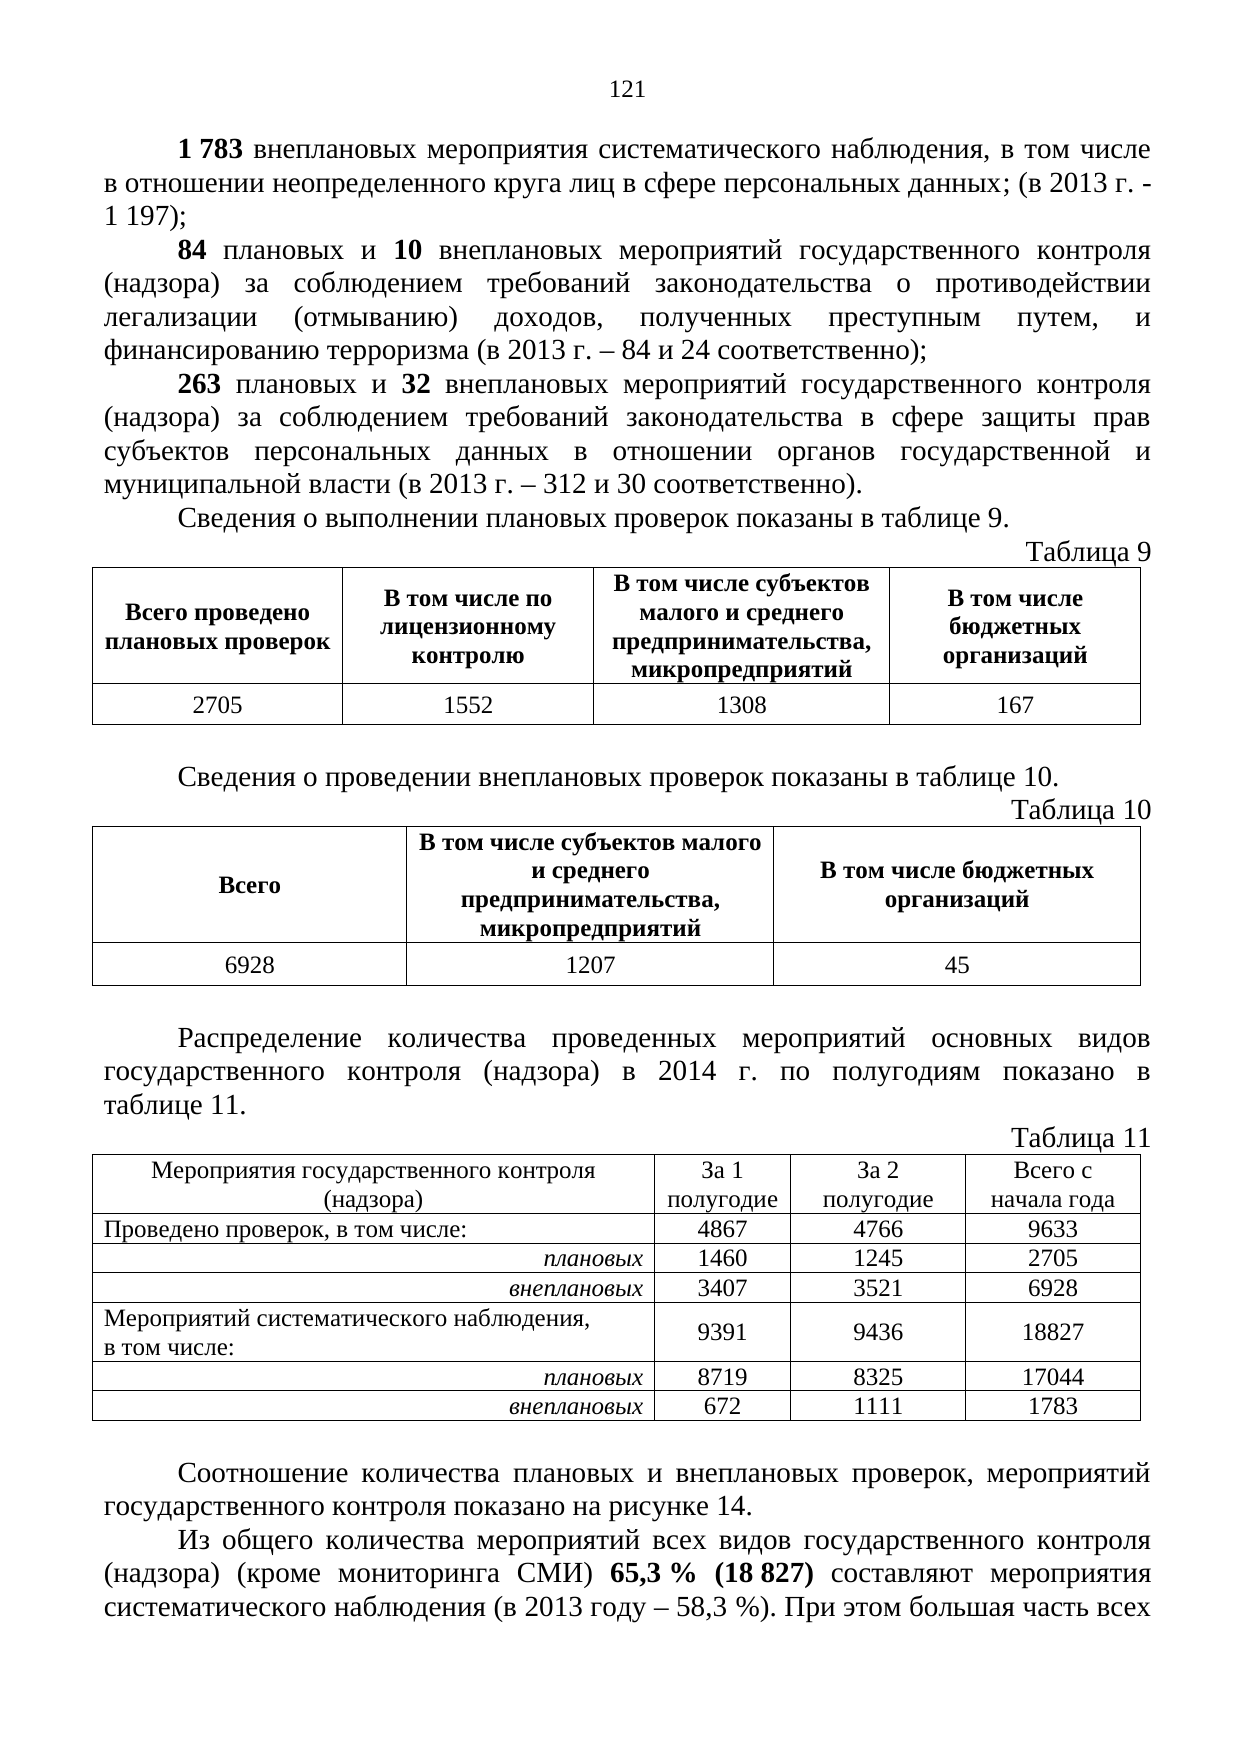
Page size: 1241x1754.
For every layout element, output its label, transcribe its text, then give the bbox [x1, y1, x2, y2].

table_cell 1245 [791, 1244, 965, 1272]
table_cell внеплановых [93, 1391, 654, 1420]
table_cell 9633 [966, 1214, 1140, 1242]
table_cell 9391 [655, 1303, 790, 1361]
table_cell 3407 [655, 1273, 790, 1302]
table_cell 6928 [93, 943, 406, 985]
table_cell 3521 [791, 1273, 965, 1302]
text 84 плановых и 10 внеплановых мероприятий государственного контроля (надзора) за соблюдением требований законодательства о противодействии легализации (отмыванию) доходов, полученных преступным путем, и финансированию терроризма (в 2013 г. – 84 и 24 соответственно); [103, 232, 1152, 366]
table_cell Проведено проверок, в том числе: [93, 1214, 654, 1242]
table_cell 18827 [966, 1303, 1140, 1361]
table_header За 1 полугодие [655, 1155, 790, 1213]
text Таблица 11 [103, 1121, 1152, 1154]
table_cell 8719 [655, 1362, 790, 1390]
table_cell плановых [93, 1244, 654, 1272]
table_header Всего проведено плановых проверок [93, 568, 342, 683]
table_cell 1308 [594, 684, 889, 724]
table_cell Мероприятий систематического наблюдения, в том числе: [93, 1303, 654, 1361]
table_header Всего с начала года [966, 1155, 1140, 1213]
text Сведения о выполнении плановых проверок показаны в таблице 9. [103, 500, 1152, 534]
table_header В том числе субъектов малого и среднего предпринимательства, микропредприятий [594, 568, 889, 683]
table_cell 17044 [966, 1362, 1140, 1390]
text Распределение количества проведенных мероприятий основных видов государственного контроля (надзора) в 2014 г. по полугодиям показано в таблице 11. [103, 1020, 1152, 1121]
table_cell 6928 [966, 1273, 1140, 1302]
table_cell внеплановых [93, 1273, 654, 1302]
table_header В том числе бюджетных организаций [890, 568, 1140, 683]
table_header Мероприятия государственного контроля (надзора) [93, 1155, 654, 1213]
text Таблица 9 [103, 534, 1152, 567]
table_cell 2705 [93, 684, 342, 724]
table_cell 2705 [966, 1244, 1140, 1272]
text Сведения о проведении внеплановых проверок показаны в таблице 10. [103, 759, 1152, 792]
text 263 плановых и 32 внеплановых мероприятий государственного контроля (надзора) за соблюдением требований законодательства в сфере защиты прав субъектов персональных данных в отношении органов государственной и муниципальной власти (в 2013 г. – 312 и 30 соответственно). [103, 366, 1152, 500]
table_cell 1460 [655, 1244, 790, 1272]
table_header В том числе субъектов малого и среднего предпринимательства, микропредприятий [407, 827, 773, 942]
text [103, 1522, 1152, 1622]
table_header Всего [93, 827, 406, 942]
table_cell 167 [890, 684, 1140, 724]
table_header За 2 полугодие [791, 1155, 965, 1213]
table_cell 1111 [791, 1391, 965, 1420]
table_header В том числе бюджетных организаций [774, 827, 1140, 942]
table_header В том числе по лицензионному контролю [343, 568, 593, 683]
table_cell 9436 [791, 1303, 965, 1361]
table_cell 1783 [966, 1391, 1140, 1420]
table_cell 4867 [655, 1214, 790, 1242]
table_cell 45 [774, 943, 1140, 985]
table_cell 4766 [791, 1214, 965, 1242]
text Соотношение количества плановых и внеплановых проверок, мероприятий государственного контроля показано на рисунке 14. [103, 1455, 1152, 1522]
table_cell 672 [655, 1391, 790, 1420]
table_cell плановых [93, 1362, 654, 1390]
text Таблица 10 [103, 792, 1152, 826]
table_cell 8325 [791, 1362, 965, 1390]
table_cell 1552 [343, 684, 593, 724]
text 1 783 внеплановых мероприятия систематического наблюдения, в том числе в отношении неопределенного круга лиц в сфере персональных данных; (в 2013 г. - 1 197); [103, 131, 1152, 232]
table_cell 1207 [407, 943, 773, 985]
